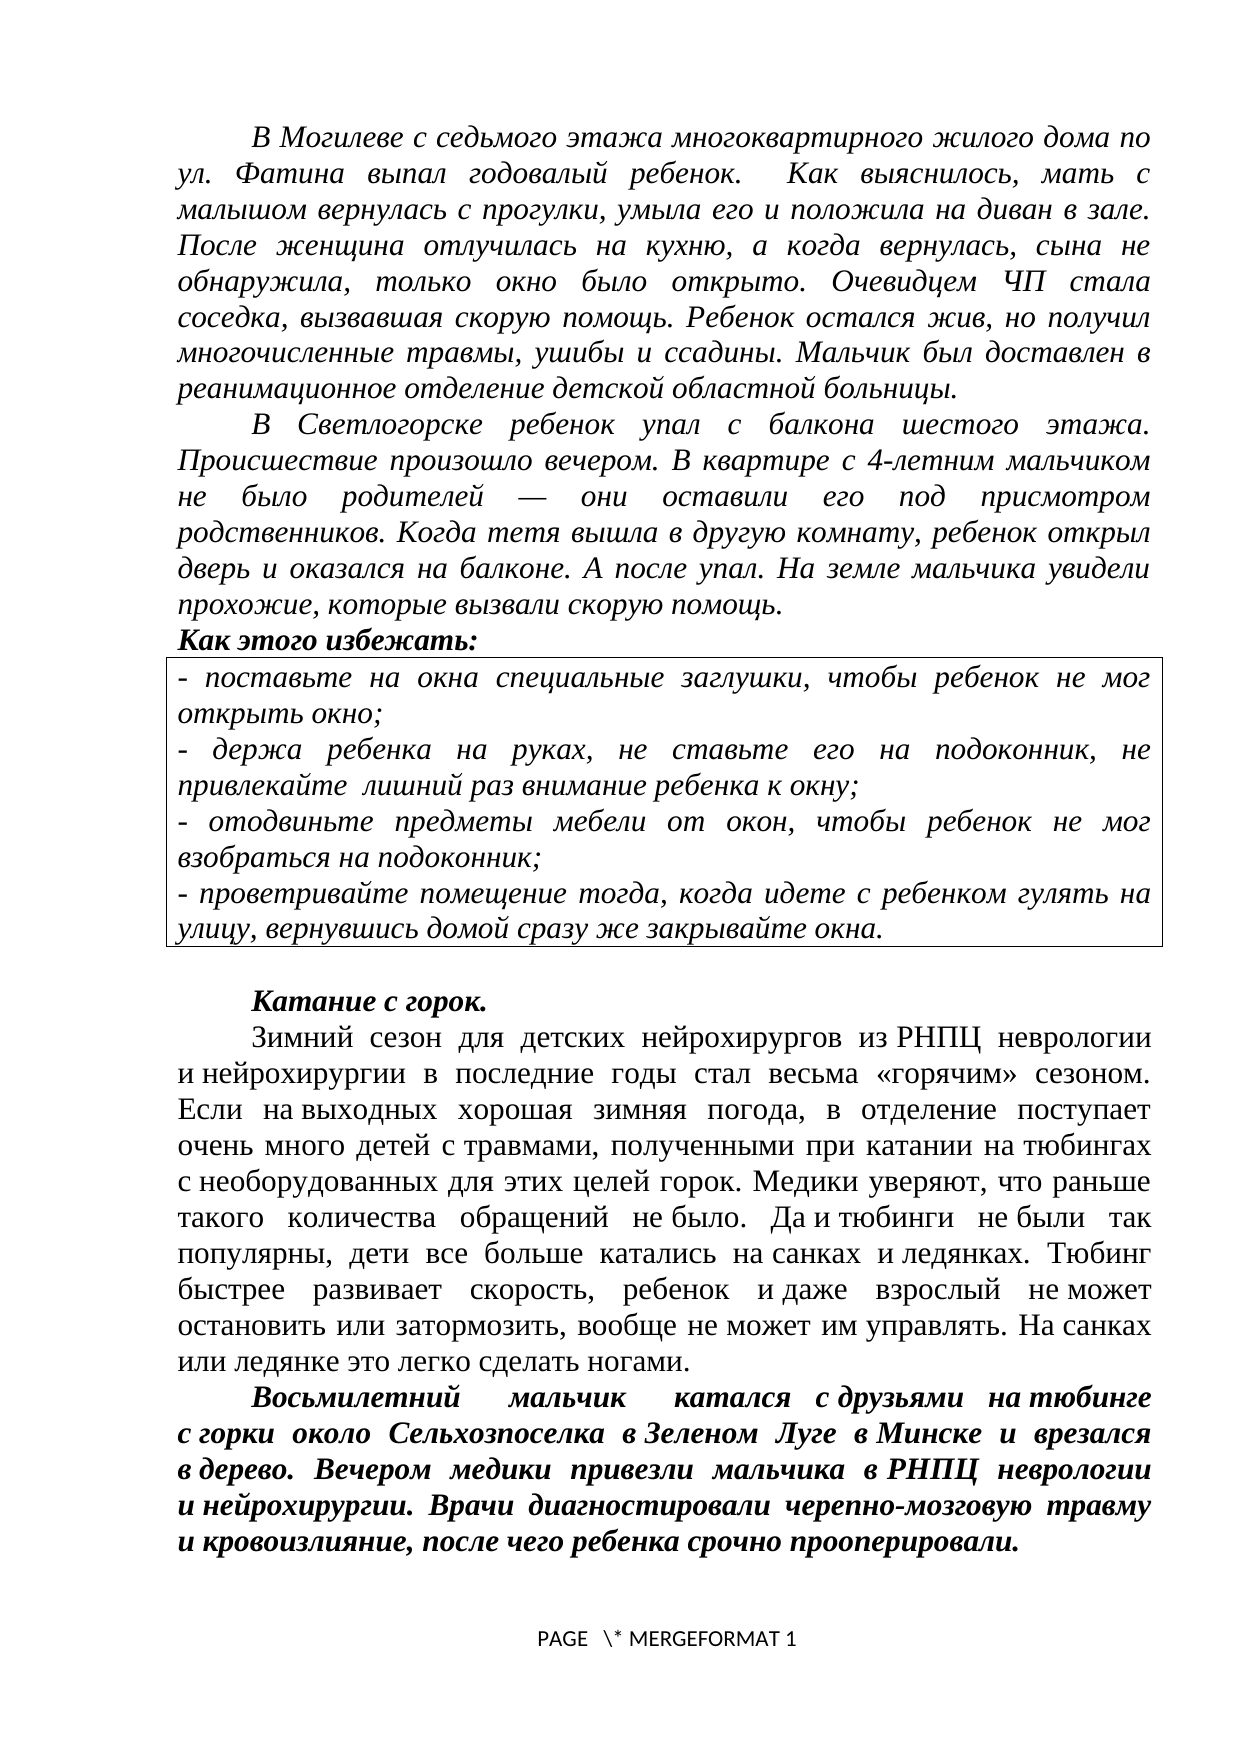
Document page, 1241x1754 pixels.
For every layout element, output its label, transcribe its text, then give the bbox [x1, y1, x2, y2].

text Катание с горок. [177, 983, 1152, 1019]
text Как этого избежать: [177, 621, 1152, 657]
subtitle Восьмилетний мальчик катался с друзьями на тюбинге с горки около Сельхозпоселка в Зеленом Луге в Минске и врезался в дерево. Вечером медики привезли мальчика в РНПЦ неврологии и нейрохирургии. Врачи диагностировали черепно-мозговую травму и кровоизлияние, после чего ребенка срочно прооперировали. [177, 1378, 1152, 1558]
text В Могилеве с седьмого этажа многоквартирного жилого дома по ул. Фатина выпал годовалый ребенок. Как выяснилось, мать с малышом вернулась с прогулки, умыла его и положила на диван в зале. После женщина отлучилась на кухню, а когда вернулась, сына не обнаружила, только окно было открыто. Очевидцем ЧП стала соседка, вызвавшая скорую помощь. Ребенок остался жив, но получил многочисленные травмы, ушибы и ссадины. Мальчик был доставлен в реанимационное отделение детской областной больницы. [177, 118, 1152, 406]
text В Светлогорске ребенок упал с балкона шестого этажа. Происшествие произошло вечером. В квартире с 4-летним мальчиком не было родителей — они оставили его под присмотром родственников. Когда тетя вышла в другую комнату, ребенок открыл дверь и оказался на балконе. А после упал. На земле мальчика увидели прохожие, которые вызвали скорую помощь. [177, 406, 1152, 621]
text Зимний сезон для детских нейрохирургов из РНПЦ неврологии и нейрохирургии в последние годы стал весьма «горячим» сезоном. Если на выходных хорошая зимняя погода, в отделение поступает очень много детей с травмами, полученными при катании на тюбингах с необорудованных для этих целей горок. Медики уверяют, что раньше такого количества обращений не было. Да и тюбинги не были так популярны, дети все больше катались на санках и ледянках. Тюбинг быстрее развивает скорость, ребенок и даже взрослый не может остановить или затормозить, вообще не может им управлять. На санках или ледянке это легко сделать ногами. [177, 1019, 1152, 1378]
table_header - поставьте на окна специальные заглушки, чтобы ребенок не мог открыть окно; - держа ребенка на руках, не ставьте его на подоконник, не привлекайте лишний раз внимание ребенка к окну; - отодвиньте предметы мебели от окон, чтобы ребенок не мог взобраться на подоконник; - проветривайте помещение тогда, когда идете с ребенком гулять на улицу, вернувшись домой сразу же закрывайте окна. [167, 658, 1162, 946]
